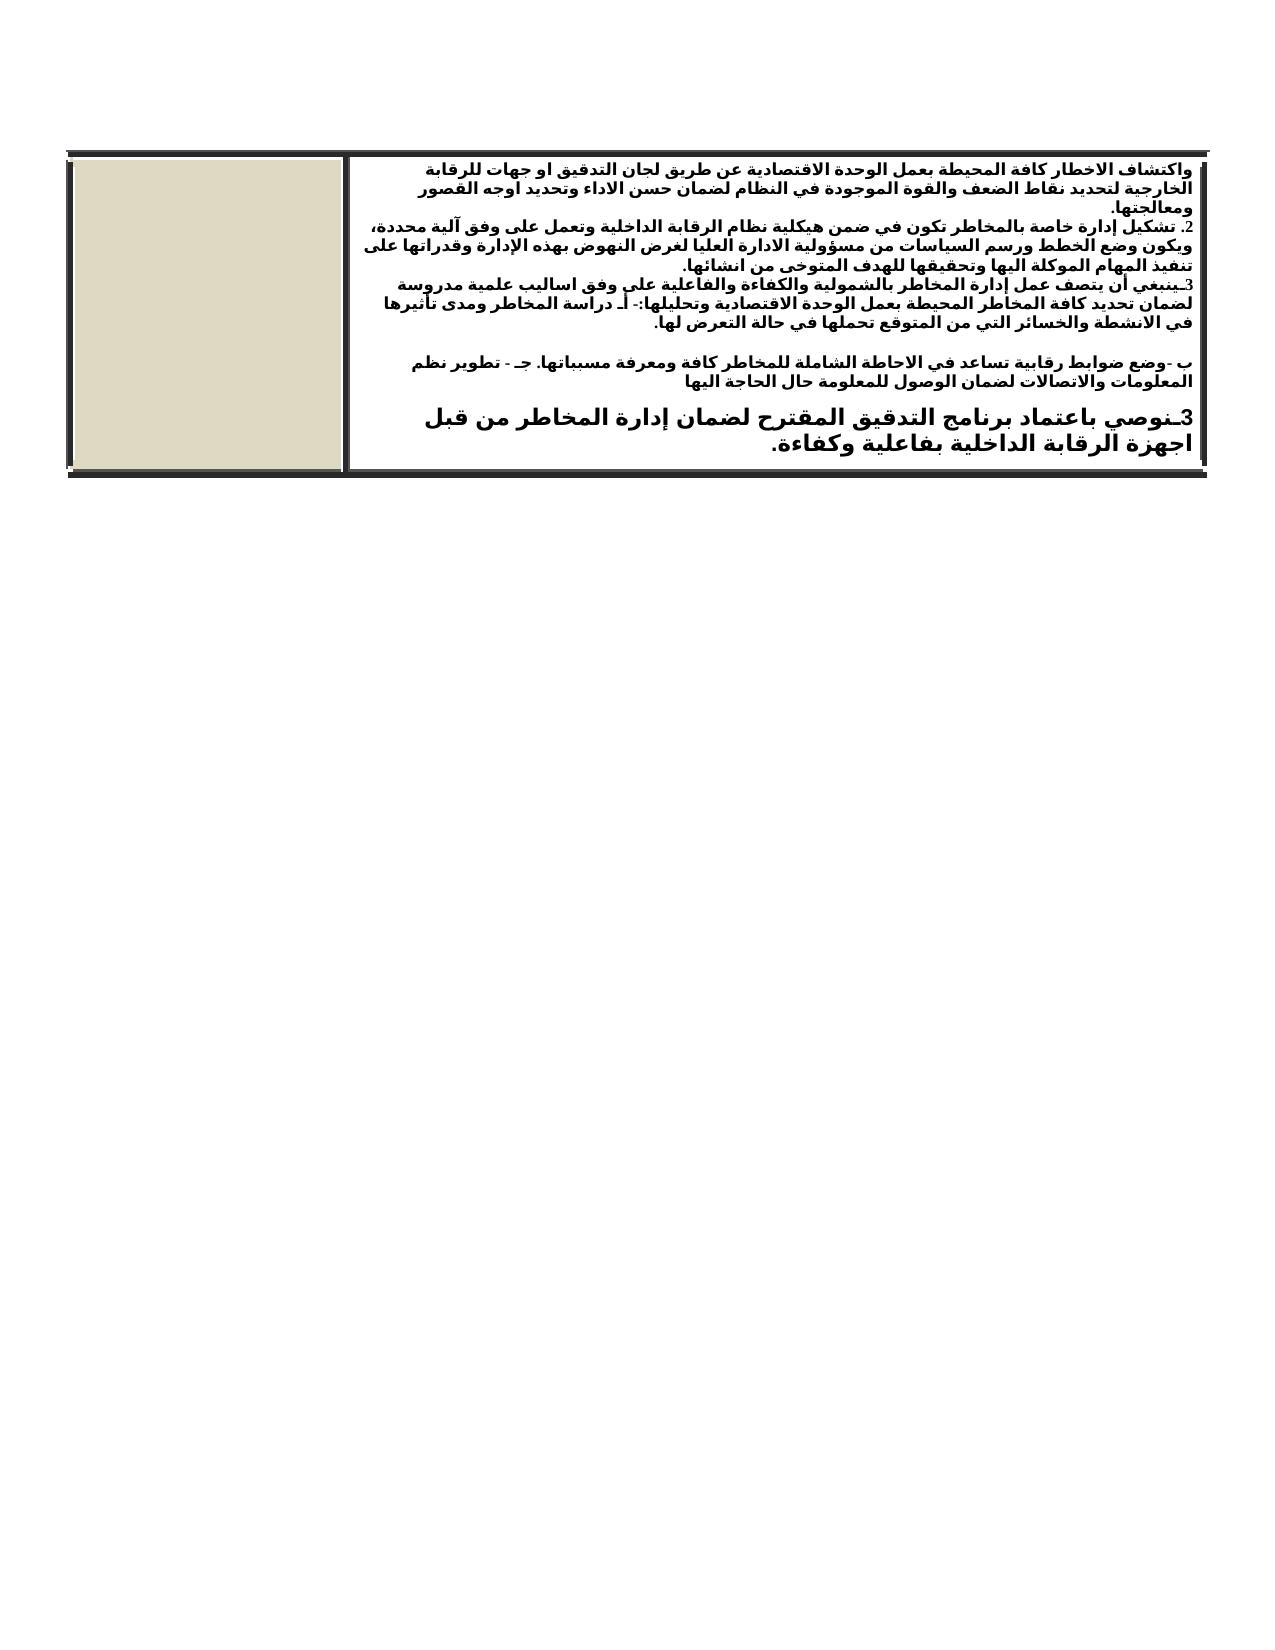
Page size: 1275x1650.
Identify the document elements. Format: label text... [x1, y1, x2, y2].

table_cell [350, 157, 1205, 469]
table_cell Abstract [70, 157, 341, 469]
